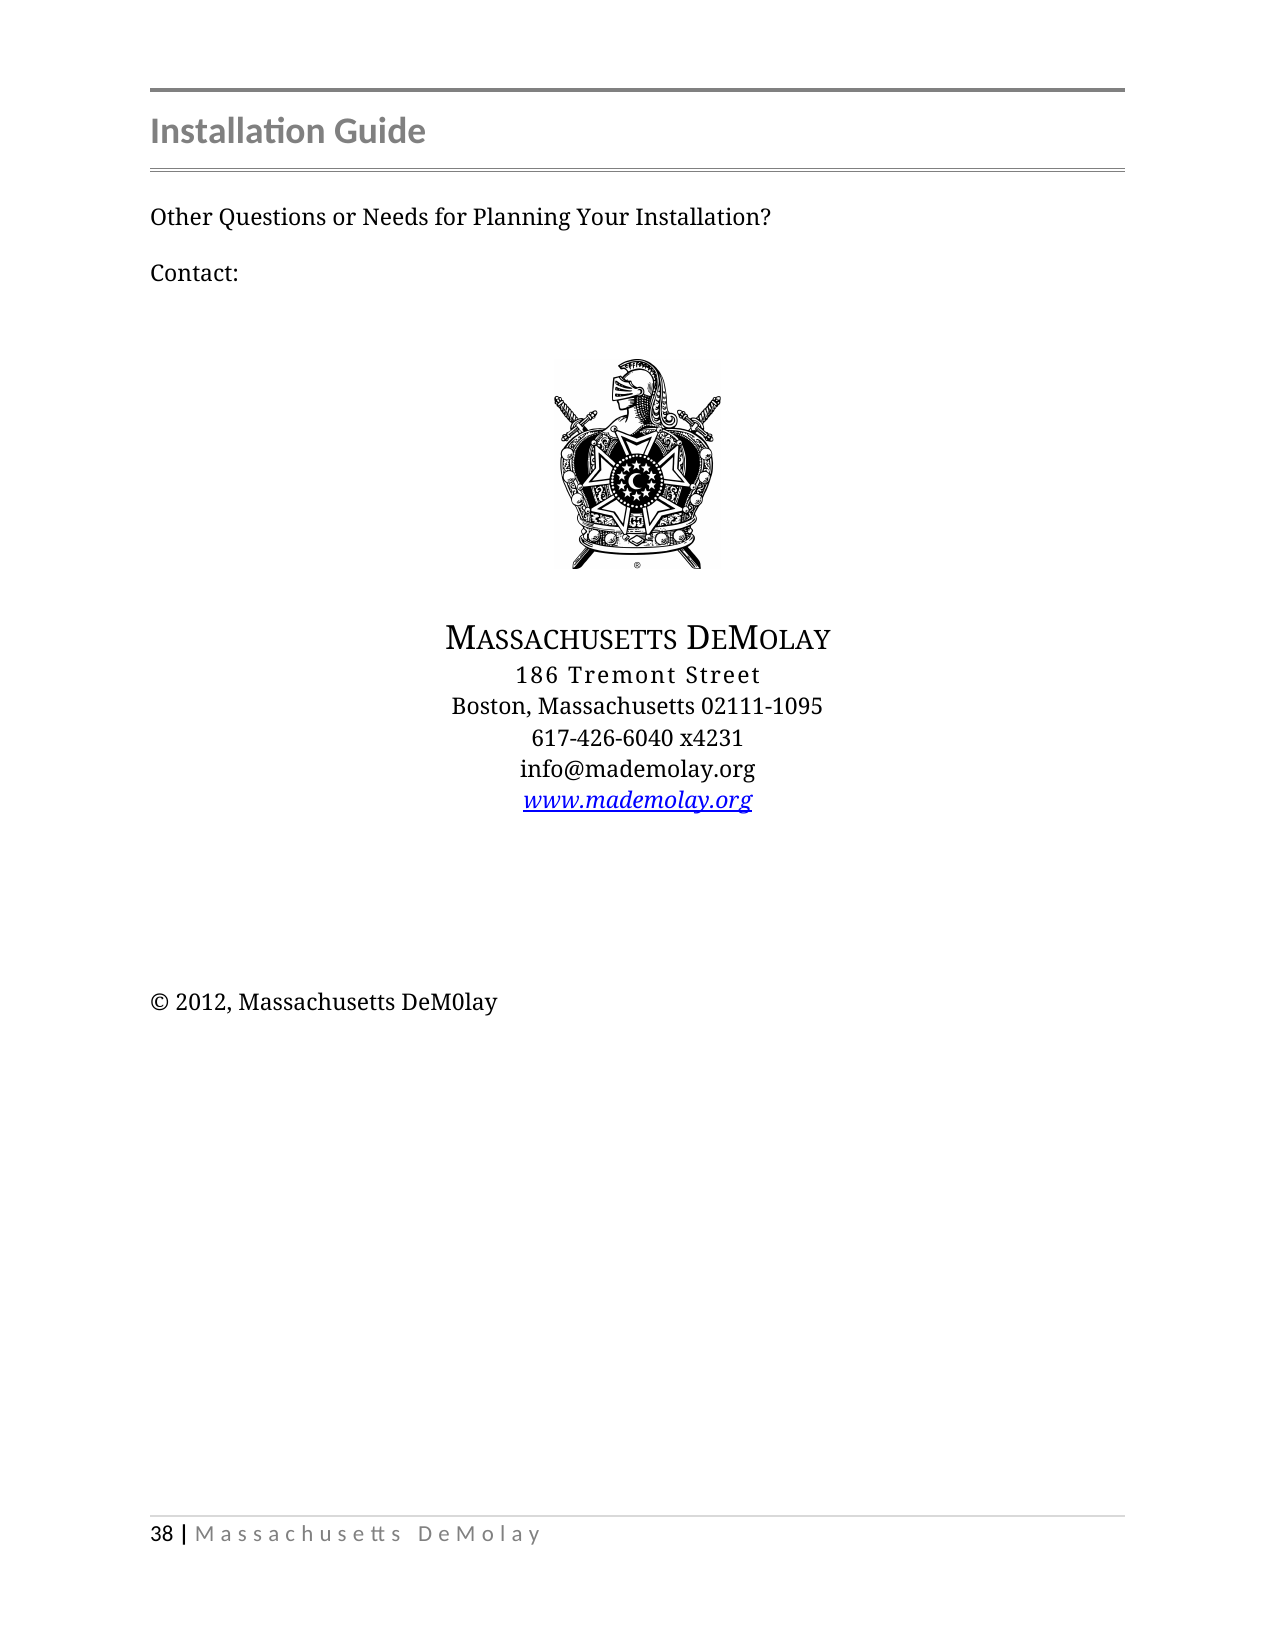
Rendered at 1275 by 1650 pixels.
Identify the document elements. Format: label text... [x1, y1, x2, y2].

text Other Questions or Needs for Planning Your Installation? [150, 201, 1125, 232]
text Boston, Massachusetts 02111-1095 [150, 690, 1125, 721]
picture [554, 359, 721, 569]
text Massachusetts DeMolay [150, 613, 1125, 659]
text 617-426-6040 x4231 [150, 721, 1125, 753]
text 186 Tremont Street [150, 659, 1125, 690]
text © 2012, Massachusetts DeM0lay [150, 986, 1125, 1017]
text www.mademolay.org [150, 784, 1125, 815]
text Contact: [150, 257, 1125, 288]
text info@mademolay.org [150, 753, 1125, 784]
